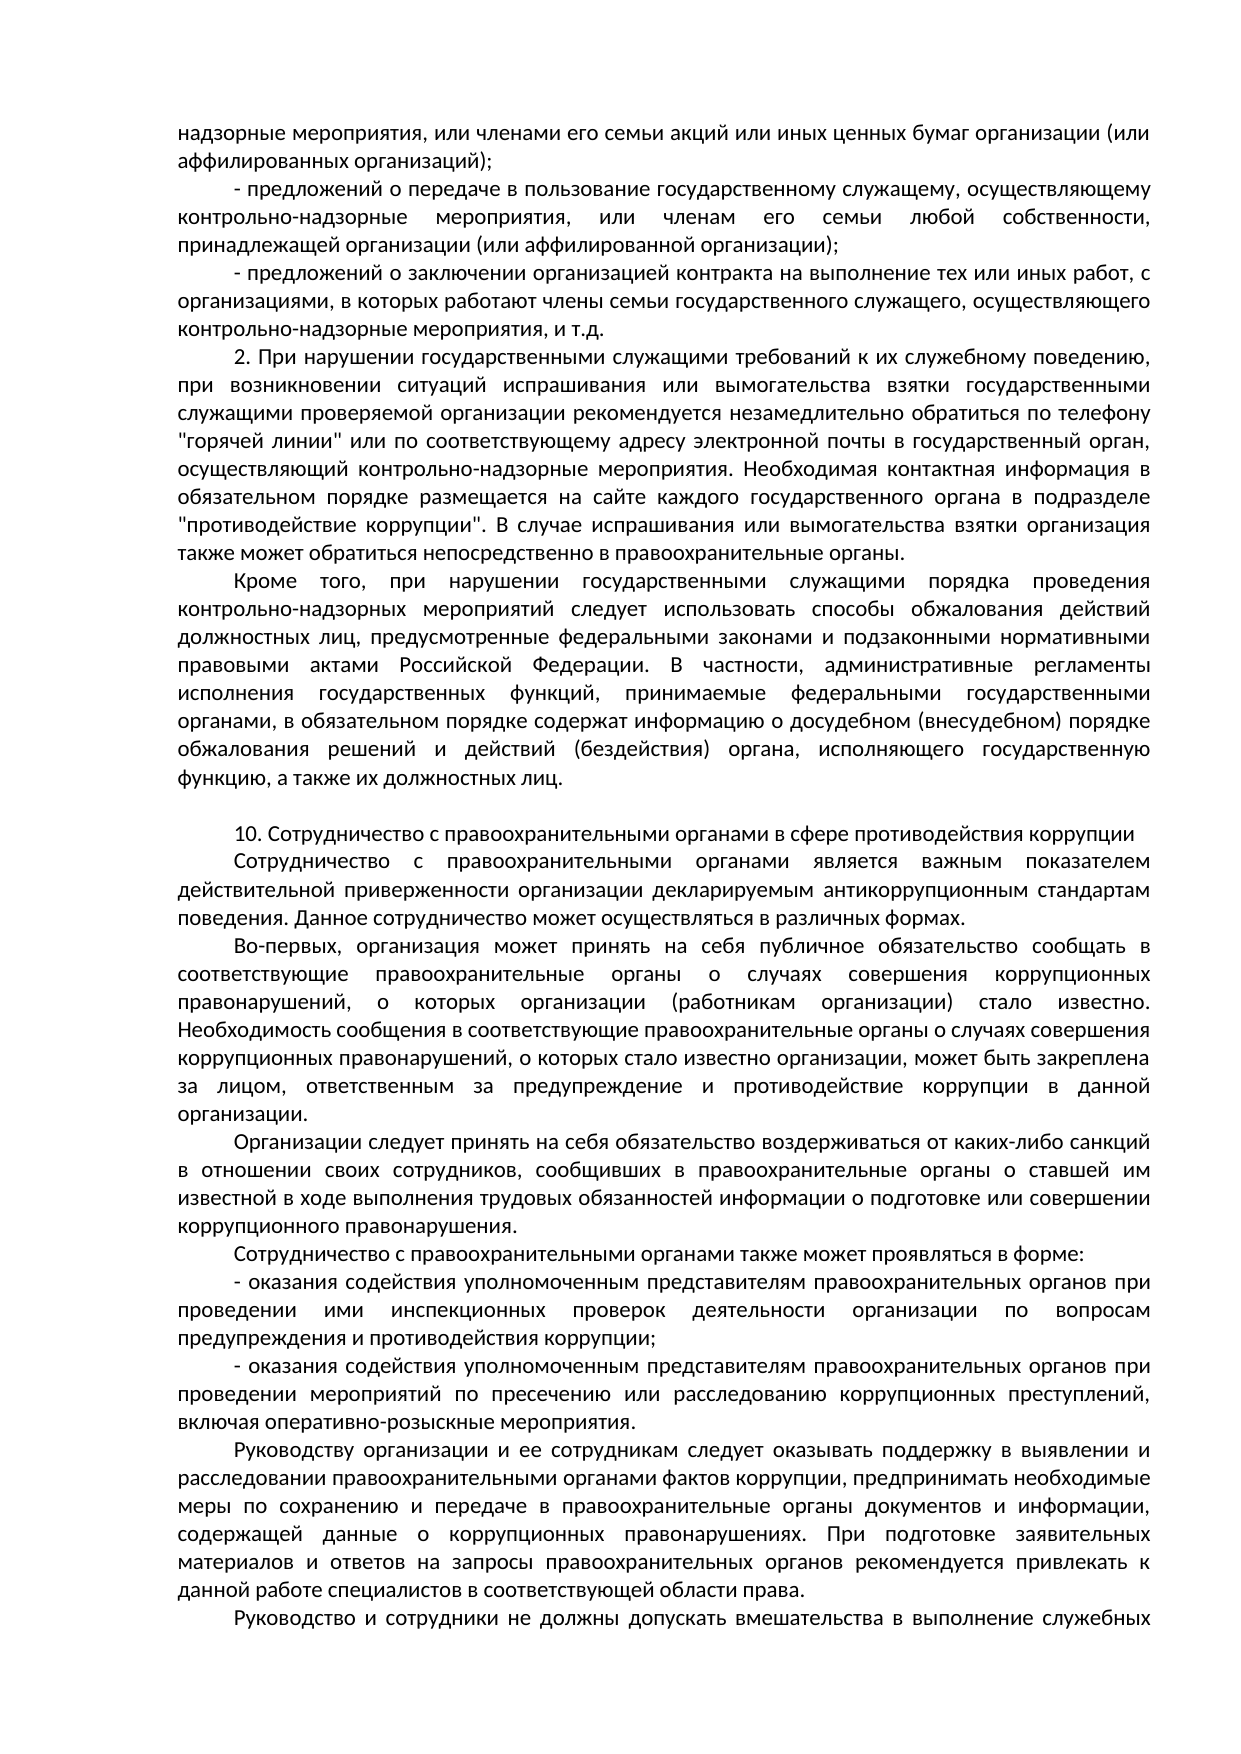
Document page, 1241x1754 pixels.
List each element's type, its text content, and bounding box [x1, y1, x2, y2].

text Кроме того, при нарушении государственными служащими порядка проведения контрольно-надзорных мероприятий следует использовать способы обжалования действий должностных лиц, предусмотренные федеральными законами и подзаконными нормативными правовыми актами Российской Федерации. В частности, административные регламенты исполнения государственных функций, принимаемые федеральными государственными органами, в обязательном порядке содержат информацию о досудебном (внесудебном) порядке обжалования решений и действий (бездействия) органа, исполняющего государственную функцию, а также их должностных лиц. [177, 566, 1152, 791]
text Сотрудничество с правоохранительными органами является важным показателем действительной приверженности организации декларируемым антикоррупционным стандартам поведения. Данное сотрудничество может осуществляться в различных формах. [177, 847, 1152, 931]
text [177, 1603, 1152, 1631]
text Во-первых, организация может принять на себя публичное обязательство сообщать в соответствующие правоохранительные органы о случаях совершения коррупционных правонарушений, о которых организации (работникам организации) стало известно. Необходимость сообщения в соответствующие правоохранительные органы о случаях совершения коррупционных правонарушений, о которых стало известно организации, может быть закреплена за лицом, ответственным за предупреждение и противодействие коррупции в данной организации. [177, 931, 1152, 1127]
text - оказания содействия уполномоченным представителям правоохранительных органов при проведении мероприятий по пресечению или расследованию коррупционных преступлений, включая оперативно-розыскные мероприятия. [177, 1351, 1152, 1435]
text Руководству организации и ее сотрудникам следует оказывать поддержку в выявлении и расследовании правоохранительными органами фактов коррупции, предпринимать необходимые меры по сохранению и передаче в правоохранительные органы документов и информации, содержащей данные о коррупционных правонарушениях. При подготовке заявительных материалов и ответов на запросы правоохранительных органов рекомендуется привлекать к данной работе специалистов в соответствующей области права. [177, 1435, 1152, 1603]
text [177, 118, 1152, 174]
text 10. Сотрудничество с правоохранительными органами в сфере противодействия коррупции [177, 819, 1152, 847]
text Организации следует принять на себя обязательство воздерживаться от каких-либо санкций в отношении своих сотрудников, сообщивших в правоохранительные органы о ставшей им известной в ходе выполнения трудовых обязанностей информации о подготовке или совершении коррупционного правонарушения. [177, 1127, 1152, 1239]
text - предложений о заключении организацией контракта на выполнение тех или иных работ, с организациями, в которых работают члены семьи государственного служащего, осуществляющего контрольно-надзорные мероприятия, и т.д. [177, 258, 1152, 342]
text 2. При нарушении государственными служащими требований к их служебному поведению, при возникновении ситуаций испрашивания или вымогательства взятки государственными служащими проверяемой организации рекомендуется незамедлительно обратиться по телефону "горячей линии" или по соответствующему адресу электронной почты в государственный орган, осуществляющий контрольно-надзорные мероприятия. Необходимая контактная информация в обязательном порядке размещается на сайте каждого государственного органа в подразделе "противодействие коррупции". В случае испрашивания или вымогательства взятки организация также может обратиться непосредственно в правоохранительные органы. [177, 342, 1152, 566]
text Сотрудничество с правоохранительными органами также может проявляться в форме: [177, 1239, 1152, 1267]
text - оказания содействия уполномоченным представителям правоохранительных органов при проведении ими инспекционных проверок деятельности организации по вопросам предупреждения и противодействия коррупции; [177, 1267, 1152, 1351]
text - предложений о передаче в пользование государственному служащему, осуществляющему контрольно-надзорные мероприятия, или членам его семьи любой собственности, принадлежащей организации (или аффилированной организации); [177, 174, 1152, 258]
